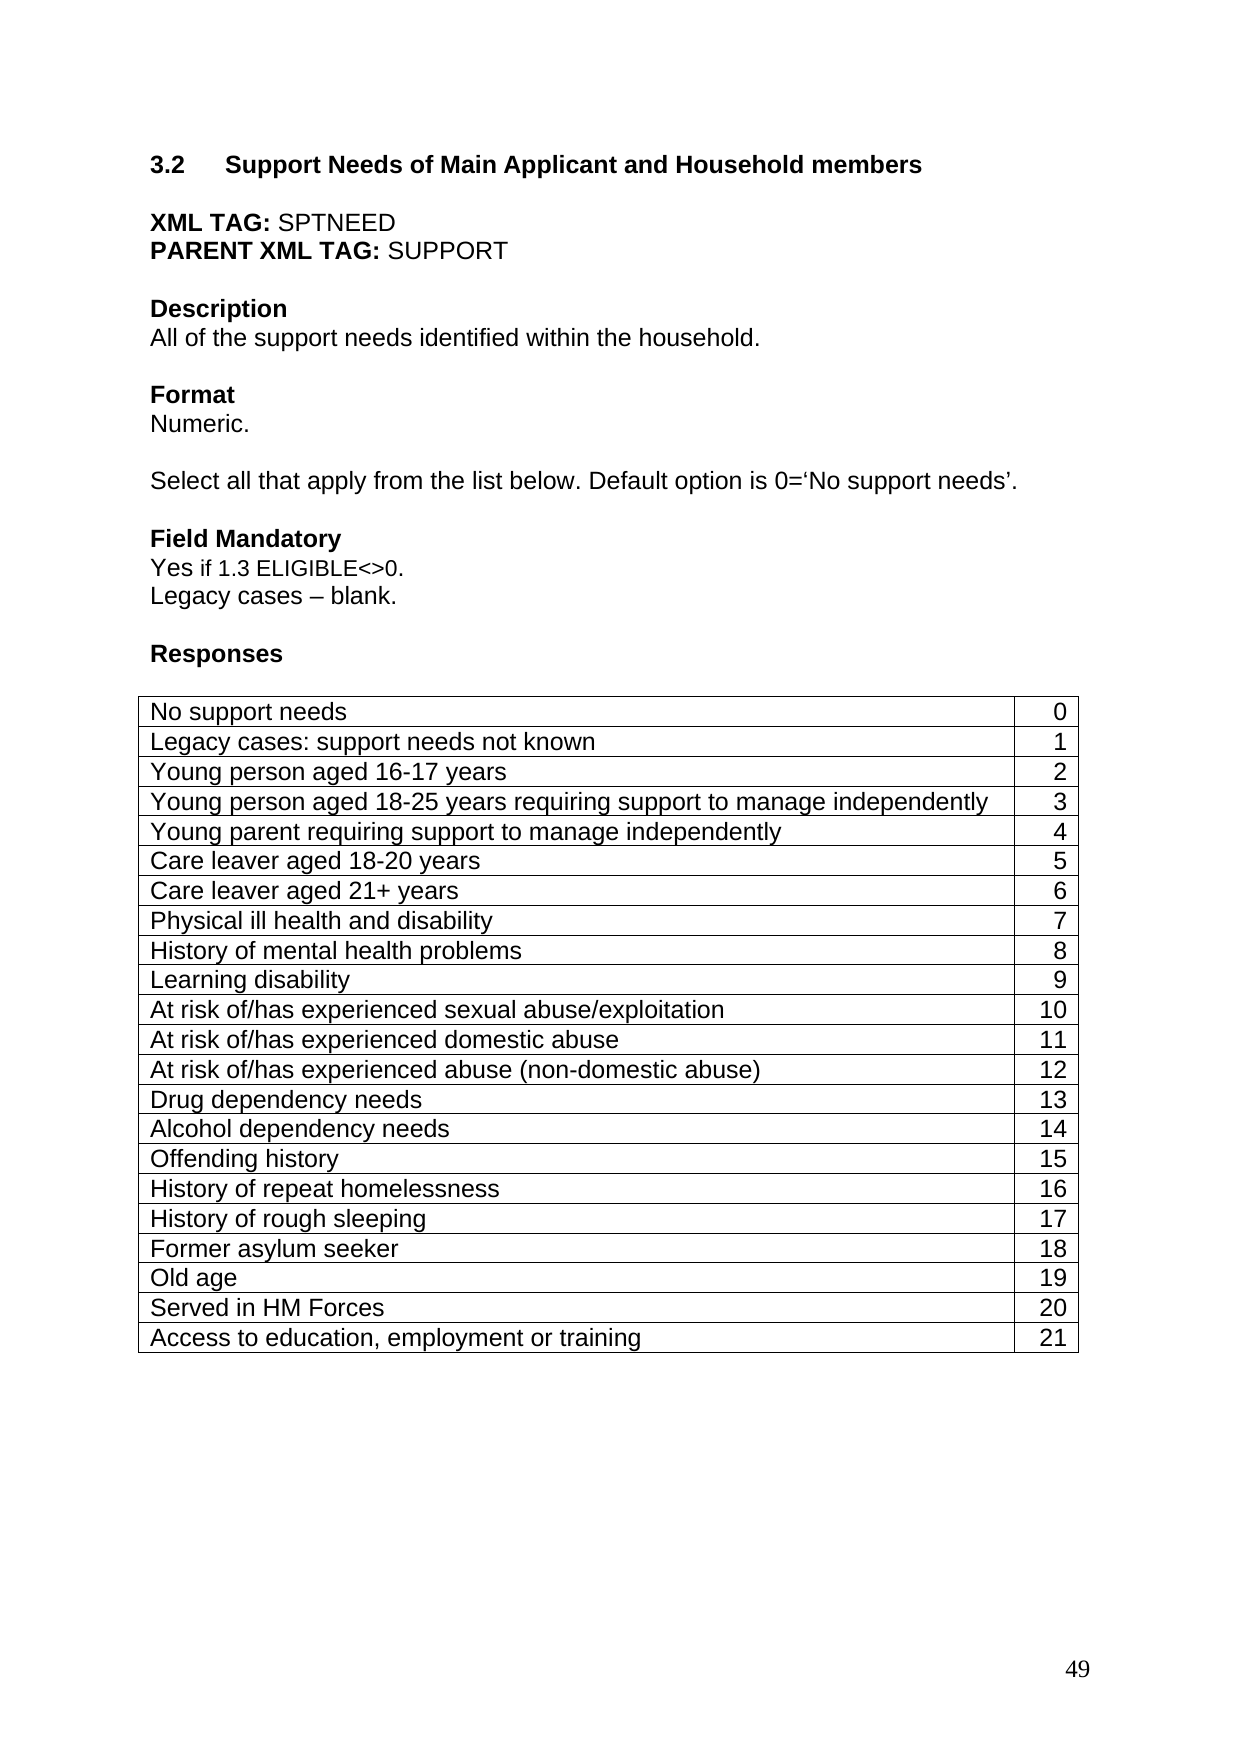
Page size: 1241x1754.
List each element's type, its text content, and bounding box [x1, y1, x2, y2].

subtitle Support Needs of Main Applicant and Household members [150, 150, 1090, 179]
table_cell Young person aged 16-17 years [139, 757, 1014, 786]
table_cell 12 [1015, 1055, 1078, 1083]
text XML TAG: SPTNEED [150, 207, 1090, 236]
text Responses [150, 639, 1090, 667]
text Legacy cases – blank. [150, 581, 1090, 610]
text Format [150, 380, 1090, 409]
table_cell 8 [1015, 936, 1078, 964]
table_cell 20 [1015, 1293, 1078, 1322]
table_cell 4 [1015, 816, 1078, 845]
text Description [150, 294, 1090, 322]
table_cell 16 [1015, 1174, 1078, 1203]
table_cell 19 [1015, 1263, 1078, 1292]
table_cell Old age [139, 1263, 1014, 1292]
text All of the support needs identified within the household. [150, 322, 1090, 351]
text Numeric. [150, 409, 1090, 437]
table_cell Physical ill health and disability [139, 906, 1014, 934]
table_cell Drug dependency needs [139, 1085, 1014, 1113]
table_cell 15 [1015, 1144, 1078, 1173]
table_cell Young person aged 18-25 years requiring support to manage independently [139, 787, 1014, 815]
text Select all that apply from the list below. Default option is 0=‘No support needs’. [150, 466, 1090, 495]
table_cell Care leaver aged 21+ years [139, 876, 1014, 905]
table_cell 5 [1015, 846, 1078, 875]
table_cell Care leaver aged 18-20 years [139, 846, 1014, 875]
table_cell 2 [1015, 757, 1078, 786]
table_cell 6 [1015, 876, 1078, 905]
table_cell 17 [1015, 1204, 1078, 1232]
table_cell Offending history [139, 1144, 1014, 1173]
table_cell History of repeat homelessness [139, 1174, 1014, 1203]
table_cell History of mental health problems [139, 936, 1014, 964]
table_cell Access to education, employment or training [139, 1323, 1014, 1352]
table_cell 3 [1015, 787, 1078, 815]
table_cell 13 [1015, 1085, 1078, 1113]
table_cell Former asylum seeker [139, 1234, 1014, 1262]
table_cell 21 [1015, 1323, 1078, 1352]
table_cell At risk of/has experienced sexual abuse/exploitation [139, 995, 1014, 1024]
table_cell At risk of/has experienced abuse (non-domestic abuse) [139, 1055, 1014, 1083]
table_cell 1 [1015, 727, 1078, 756]
table_cell Legacy cases: support needs not known [139, 727, 1014, 756]
table_cell 9 [1015, 965, 1078, 994]
table_cell History of rough sleeping [139, 1204, 1014, 1232]
text Field Mandatory [150, 524, 1090, 552]
table_cell Young parent requiring support to manage independently [139, 816, 1014, 845]
table_cell 10 [1015, 995, 1078, 1024]
text PARENT XML TAG: SUPPORT [150, 236, 1090, 265]
table_cell At risk of/has experienced domestic abuse [139, 1025, 1014, 1054]
table_cell 18 [1015, 1234, 1078, 1262]
table_header 0 [1015, 697, 1078, 726]
table_header No support needs [139, 697, 1014, 726]
table_cell Alcohol dependency needs [139, 1114, 1014, 1143]
table_cell Learning disability [139, 965, 1014, 994]
table_cell 14 [1015, 1114, 1078, 1143]
table_cell 7 [1015, 906, 1078, 934]
table_cell 11 [1015, 1025, 1078, 1054]
text Yes if 1.3 ELIGIBLE<>0. [150, 552, 1090, 581]
table_cell Served in HM Forces [139, 1293, 1014, 1322]
